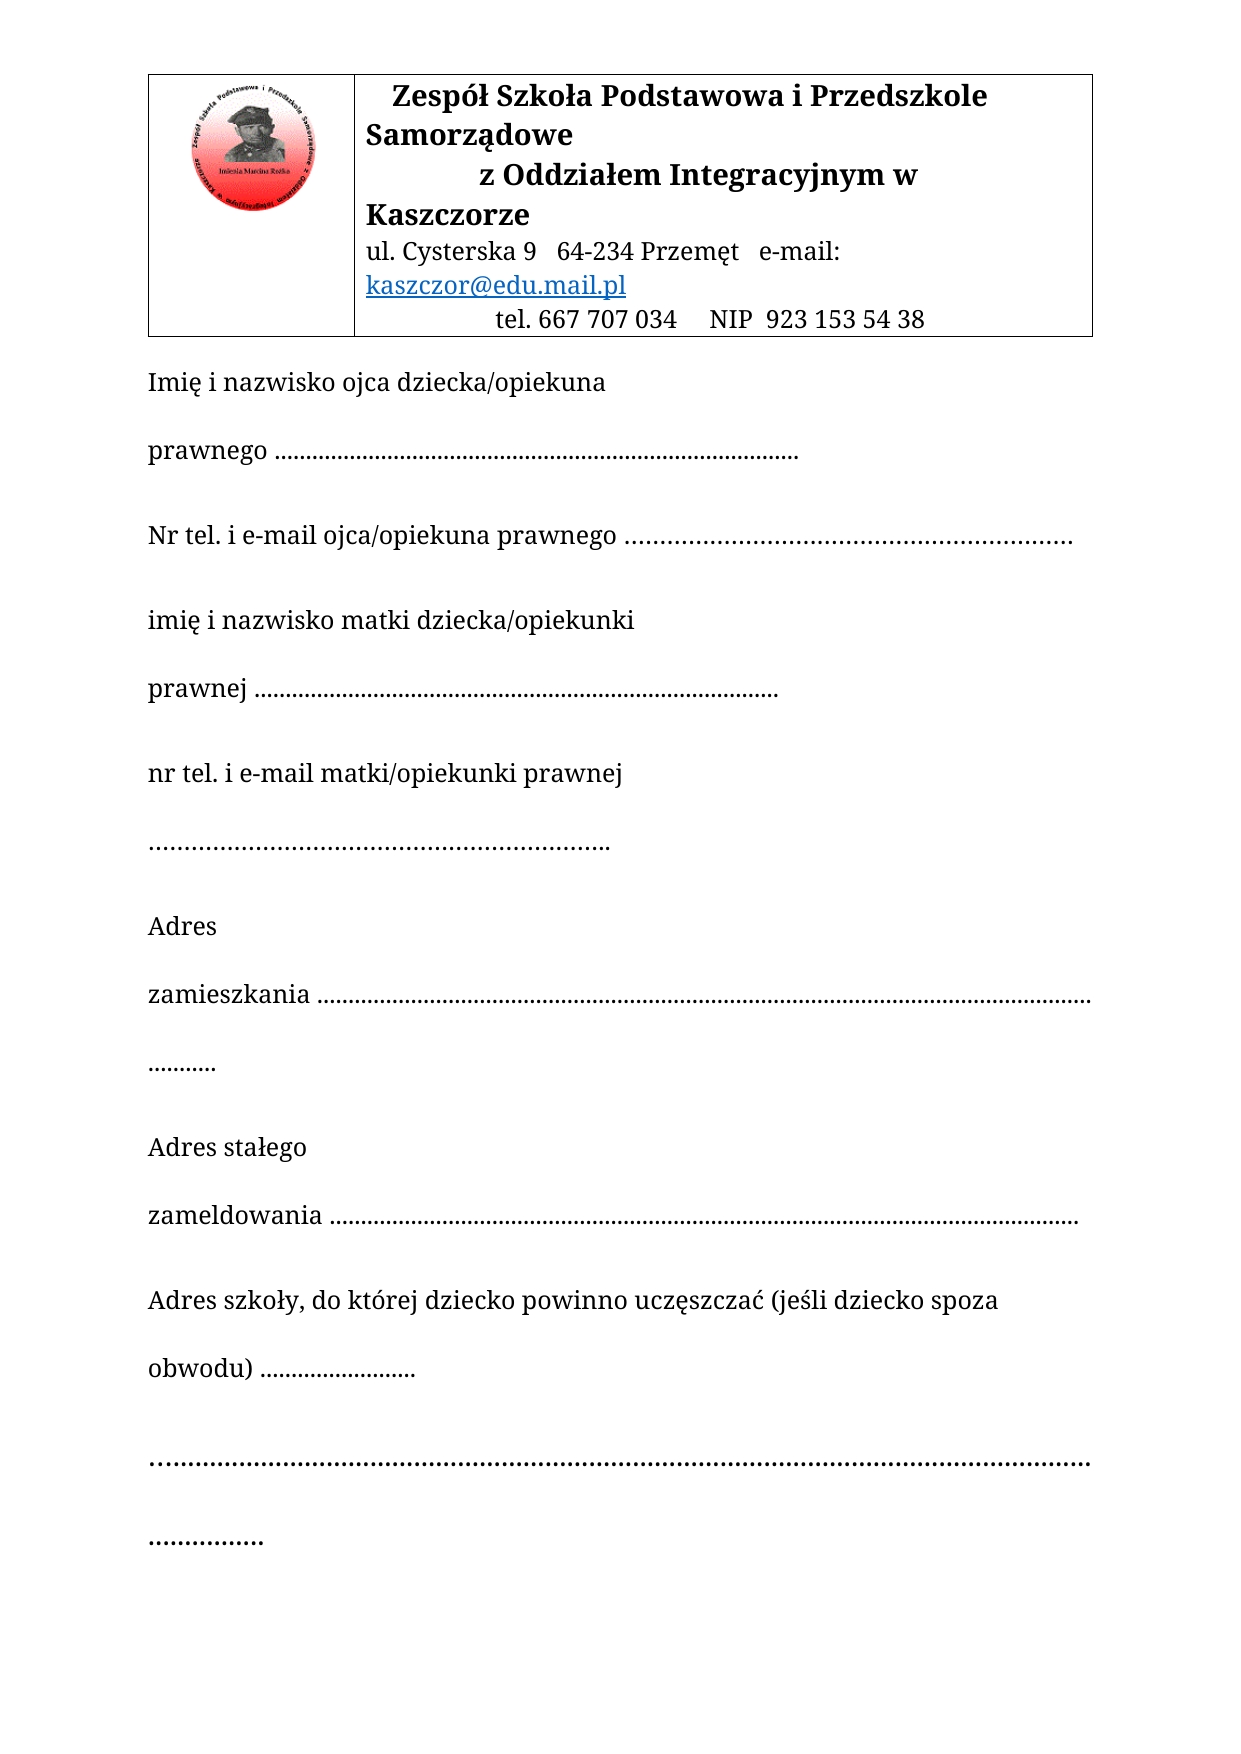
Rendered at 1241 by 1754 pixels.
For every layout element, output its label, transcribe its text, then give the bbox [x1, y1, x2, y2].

text Adres zamieszkania ....................................................................................................................................... [148, 908, 1093, 1079]
text nr tel. i e-mail matki/opiekunki prawnej ……………………………………………………….. [148, 755, 1093, 858]
picture [181, 75, 319, 213]
text Nr tel. i e-mail ojca/opiekuna prawnego ……………………………………………………… [148, 518, 1093, 552]
text imię i nazwisko matki dziecka/opiekunki prawnej .................................................................................... [148, 602, 1093, 705]
text Adres szkoły, do której dziecko powinno uczęszczać (jeśli dziecko spoza obwodu) ......................... [148, 1282, 1093, 1384]
text Adres stałego zameldowania ........................................................................................................................ [148, 1129, 1093, 1232]
text Imię i nazwisko ojca dziecka/opiekuna prawnego .................................................................................... [148, 365, 1093, 467]
text ….............................................................................................................................................. [148, 1435, 1093, 1554]
